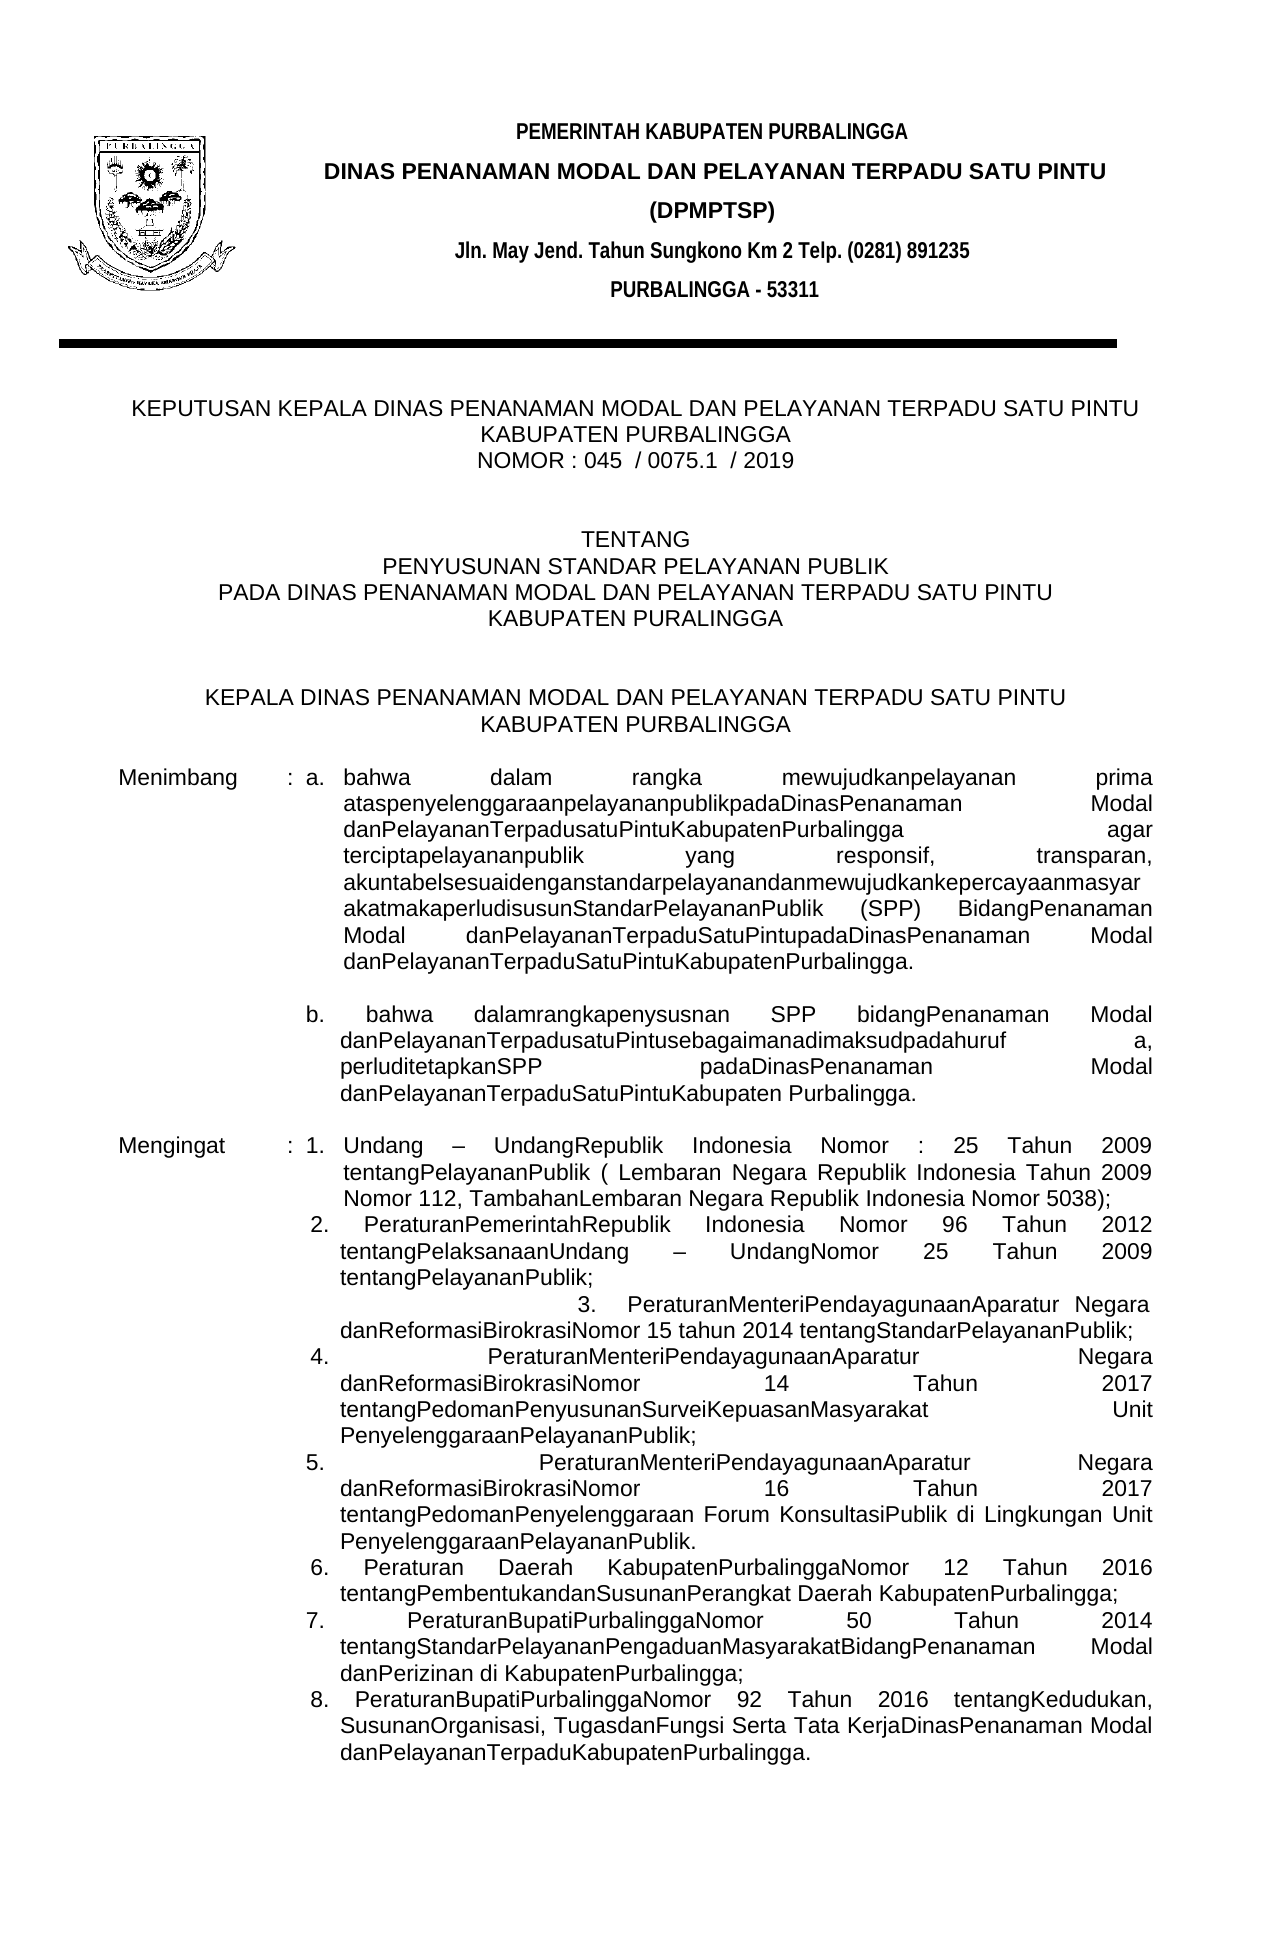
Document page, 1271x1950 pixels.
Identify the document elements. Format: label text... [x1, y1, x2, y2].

text PURBALINGGA - 53311 [253, 276, 1153, 302]
text KEPUTUSAN KEPALA DINAS PENANAMAN MODAL DAN PELAYANAN TERPADU SATU PINTU [118, 394, 1153, 421]
text PADA DINAS PENANAMAN MODAL DAN PELAYANAN TERPADU SATU PINTU [118, 579, 1153, 605]
text Menimbang : a. bahwa dalam rangka mewujudkanpelayanan prima ataspenyelenggaraanpelayananpublikpadaDinasPenanaman Modal danPelayananTerpadusatuPintuKabupatenPurbalingga agar terciptapelayananpublik yang responsif, transparan, akuntabelsesuaidenganstandarpelayanandanmewujudkankepercayaanmasyarakatmakaperludisusunStandarPelayananPublik (SPP) BidangPenanaman Modal danPelayananTerpaduSatuPintupadaDinasPenanaman Modal danPelayananTerpaduSatuPintuKabupatenPurbalingga. [118, 763, 1153, 974]
text Jln. May Jend. Tahun Sungkono Km 2 Telp. (0281) 891235 [253, 237, 1153, 263]
text 8. PeraturanBupatiPurbalinggaNomor 92 Tahun 2016 tentangKedudukan, SusunanOrganisasi, TugasdanFungsi Serta Tata KerjaDinasPenanaman Modal danPelayananTerpaduKabupatenPurbalingga. [310, 1686, 1153, 1765]
text KEPALA DINAS PENANAMAN MODAL DAN PELAYANAN TERPADU SATU PINTU [118, 684, 1153, 711]
text PENYUSUNAN STANDAR PELAYANAN PUBLIK [118, 553, 1153, 579]
text NOMOR : 045 / 0075.1 / 2019 [118, 447, 1153, 473]
text KABUPATEN PURBALINGGA [118, 421, 1153, 447]
text 5. PeraturanMenteriPendayagunaanAparatur Negara danReformasiBirokrasiNomor 16 Tahun 2017 tentangPedomanPenyelenggaraan Forum KonsultasiPublik di Lingkungan Unit PenyelenggaraanPelayananPublik. [306, 1449, 1153, 1554]
text 2. PeraturanPemerintahRepublik Indonesia Nomor 96 Tahun 2012 tentangPelaksanaanUndang – UndangNomor 25 Tahun 2009 tentangPelayananPublik; [310, 1211, 1153, 1291]
text 4. PeraturanMenteriPendayagunaanAparatur Negara danReformasiBirokrasiNomor 14 Tahun 2017 tentangPedomanPenyusunanSurveiKepuasanMasyarakat Unit PenyelenggaraanPelayananPublik; [310, 1343, 1153, 1449]
text PEMERINTAH KABUPATEN PURBALINGGA [118, 118, 1153, 144]
text 7. PeraturanBupatiPurbalinggaNomor 50 Tahun 2014 tentangStandarPelayananPengaduanMasyarakatBidangPenanaman Modal danPerizinan di KabupatenPurbalingga; [306, 1607, 1153, 1686]
text TENTANG [118, 526, 1153, 553]
subtitle DINAS PENANAMAN MODAL DAN PELAYANAN TERPADU SATU PINTU [253, 158, 1153, 184]
text KABUPATEN PURBALINGGA [118, 711, 1153, 737]
text b. bahwa dalamrangkapenysusnan SPP bidangPenanaman Modal danPelayananTerpadusatuPintusebagaimanadimaksudpadahuruf a, perluditetapkanSPP padaDinasPenanaman Modal danPelayananTerpaduSatuPintuKabupaten Purbalingga. [306, 1001, 1153, 1106]
text 6. Peraturan Daerah KabupatenPurbalinggaNomor 12 Tahun 2016 tentangPembentukandanSusunanPerangkat Daerah KabupatenPurbalingga; [310, 1554, 1153, 1607]
text Mengingat : 1. Undang – UndangRepublik Indonesia Nomor : 25 Tahun 2009 tentangPelayananPublik ( Lembaran Negara Republik Indonesia Tahun 2009 Nomor 112, TambahanLembaran Negara Republik Indonesia Nomor 5038); [118, 1132, 1153, 1211]
text 3. PeraturanMenteriPendayagunaanAparatur Negara danReformasiBirokrasiNomor 15 tahun 2014 tentangStandarPelayananPublik; [118, 1291, 1153, 1343]
text (DPMPTSP) [253, 197, 1153, 223]
text KABUPATEN PURALINGGA [118, 605, 1153, 632]
